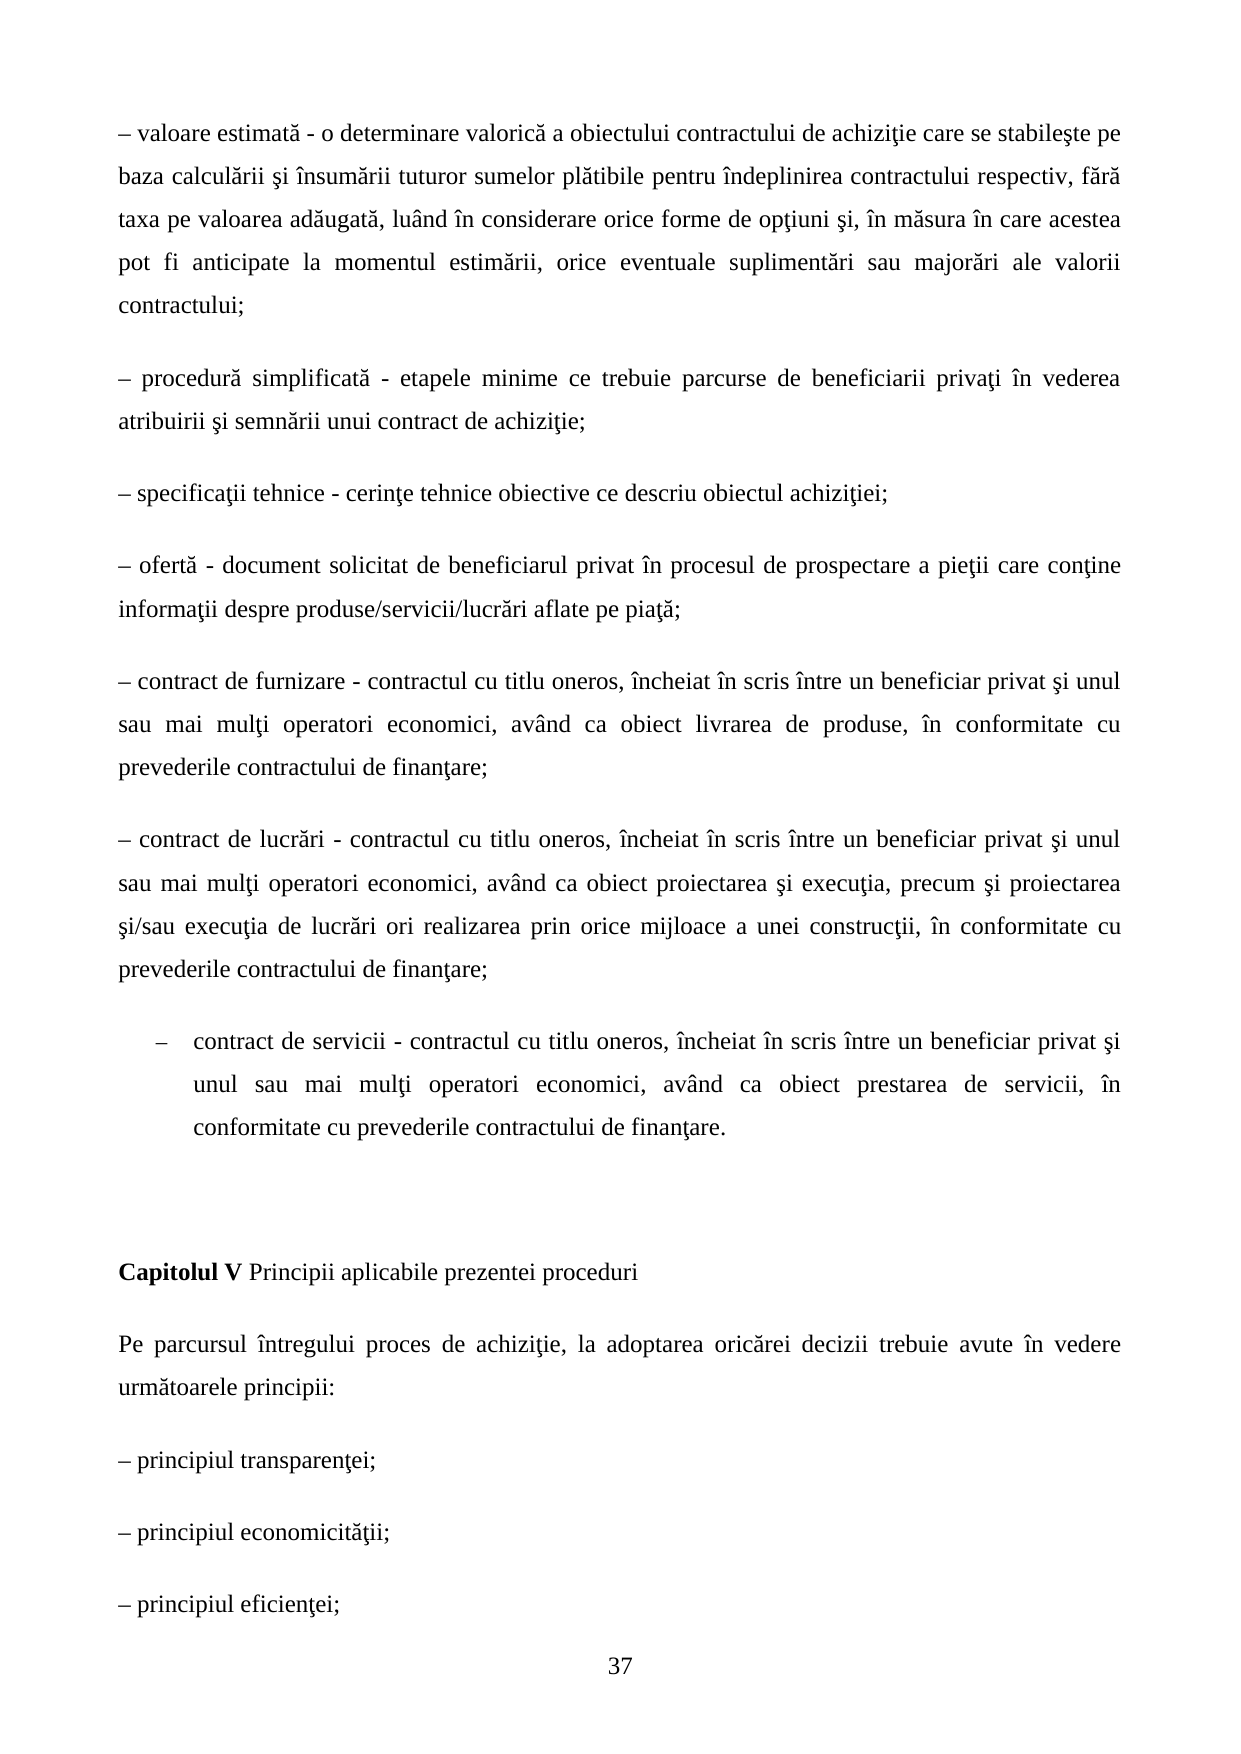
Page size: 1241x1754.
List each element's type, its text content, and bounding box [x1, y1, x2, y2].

text Pe parcursul întregului proces de achiziţie, la adoptarea oricărei decizii trebuie avute în vedere următoarele principii: [118, 1329, 1122, 1401]
text – contract de furnizare - contractul cu titlu oneros, încheiat în scris între un beneficiar privat şi unul sau mai mulţi operatori economici, având ca obiect livrarea de produse, în conformitate cu prevederile contractului de finanţare; [118, 666, 1122, 781]
text – contract de lucrări - contractul cu titlu oneros, încheiat în scris între un beneficiar privat şi unul sau mai mulţi operatori economici, având ca obiect proiectarea şi execuţia, precum şi proiectarea şi/sau execuţia de lucrări ori realizarea prin orice mijloace a unei construcţii, în conformitate cu prevederile contractului de finanţare; [118, 824, 1122, 983]
text – specificaţii tehnice - cerinţe tehnice obiective ce descriu obiectul achiziţiei; [118, 478, 1122, 507]
text – procedură simplificată - etapele minime ce trebuie parcurse de beneficiarii privaţi în vederea atribuirii şi semnării unui contract de achiziţie; [118, 363, 1122, 435]
text – principiul economicităţii; [118, 1517, 1122, 1546]
text – ofertă - document solicitat de beneficiarul privat în procesul de prospectare a pieţii care conţine informaţii despre produse/servicii/lucrări aflate pe piaţă; [118, 551, 1122, 622]
text – valoare estimată - o determinare valorică a obiectului contractului de achiziţie care se stabileşte pe baza calculării şi însumării tuturor sumelor plătibile pentru îndeplinirea contractului respectiv, fără taxa pe valoarea adăugată, luând în considerare orice forme de opţiuni şi, în măsura în care acestea pot fi anticipate la momentul estimării, orice eventuale suplimentări sau majorări ale valorii contractului; [118, 118, 1122, 319]
text Capitolul V Principii aplicabile prezentei proceduri [118, 1257, 1122, 1286]
text – principiul transparenţei; [118, 1445, 1122, 1473]
text – principiul eficienţei; [118, 1589, 1122, 1618]
list contract de servicii - contractul cu titlu oneros, încheiat în scris între un beneficiar privat şi unul sau mai mulţi operatori economici, având ca obiect prestarea de servicii, în conformitate cu prevederile contractului de finanţare. [156, 1026, 1122, 1141]
